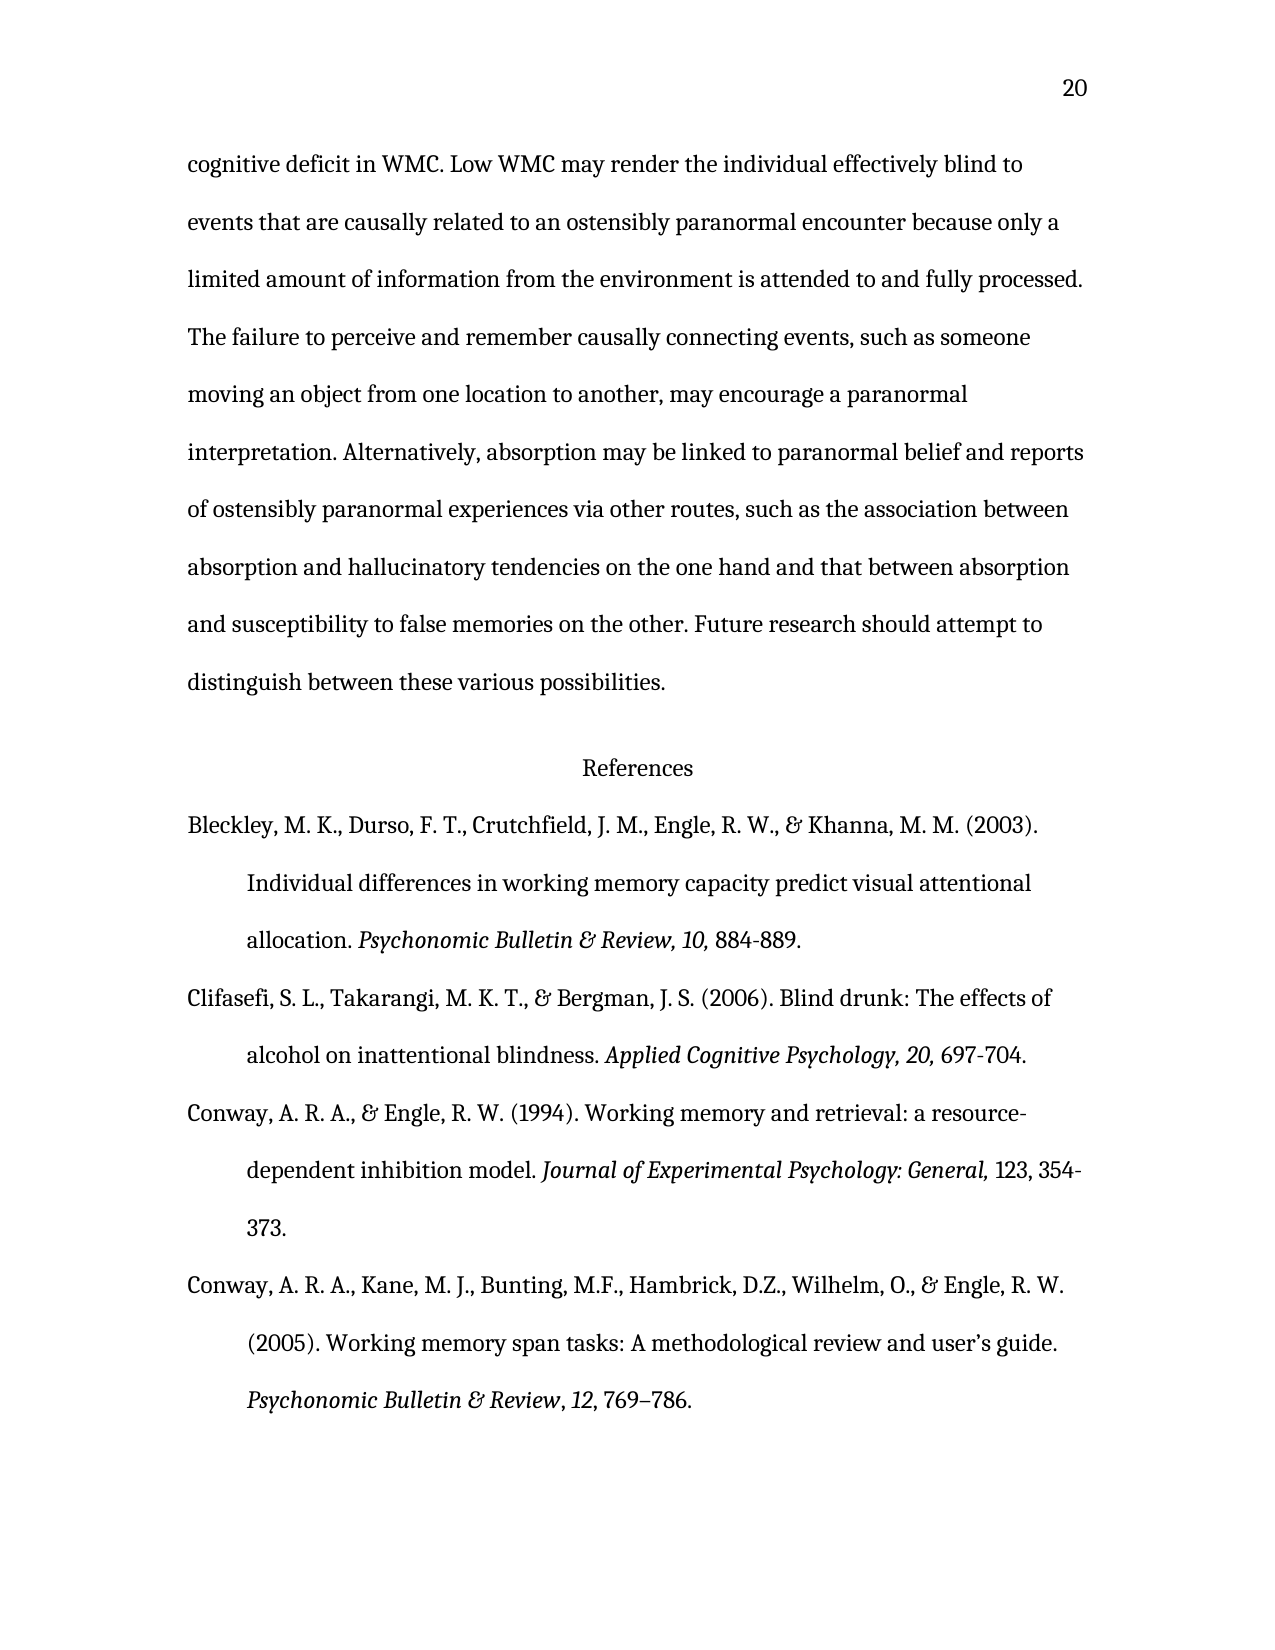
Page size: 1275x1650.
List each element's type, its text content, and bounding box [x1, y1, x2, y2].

text Conway, A. R. A., & Engle, R. W. (1994). Working memory and retrieval: a resource-dependent inhibition model. Journal of Experimental Psychology: General, 123, 354-373. [187, 1099, 1087, 1242]
text Conway, A. R. A., Kane, M. J., Bunting, M.F., Hambrick, D.Z., Wilhelm, O., & Engle, R. W. (2005). Working memory span tasks: A methodological review and user’s guide. Psychonomic Bulletin & Review, 12, 769–786. [187, 1271, 1087, 1415]
text References [187, 754, 1087, 782]
text Clifasefi, S. L., Takarangi, M. K. T., & Bergman, J. S. (2006). Blind drunk: The effects of alcohol on inattentional blindness. Applied Cognitive Psychology, 20, 697-704. [187, 984, 1087, 1070]
text Bleckley, M. K., Durso, F. T., Crutchfield, J. M., Engle, R. W., & Khanna, M. M. (2003). Individual differences in working memory capacity predict visual attentional allocation. Psychonomic Bulletin & Review, 10, 884-889. [187, 811, 1087, 955]
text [187, 150, 1087, 696]
